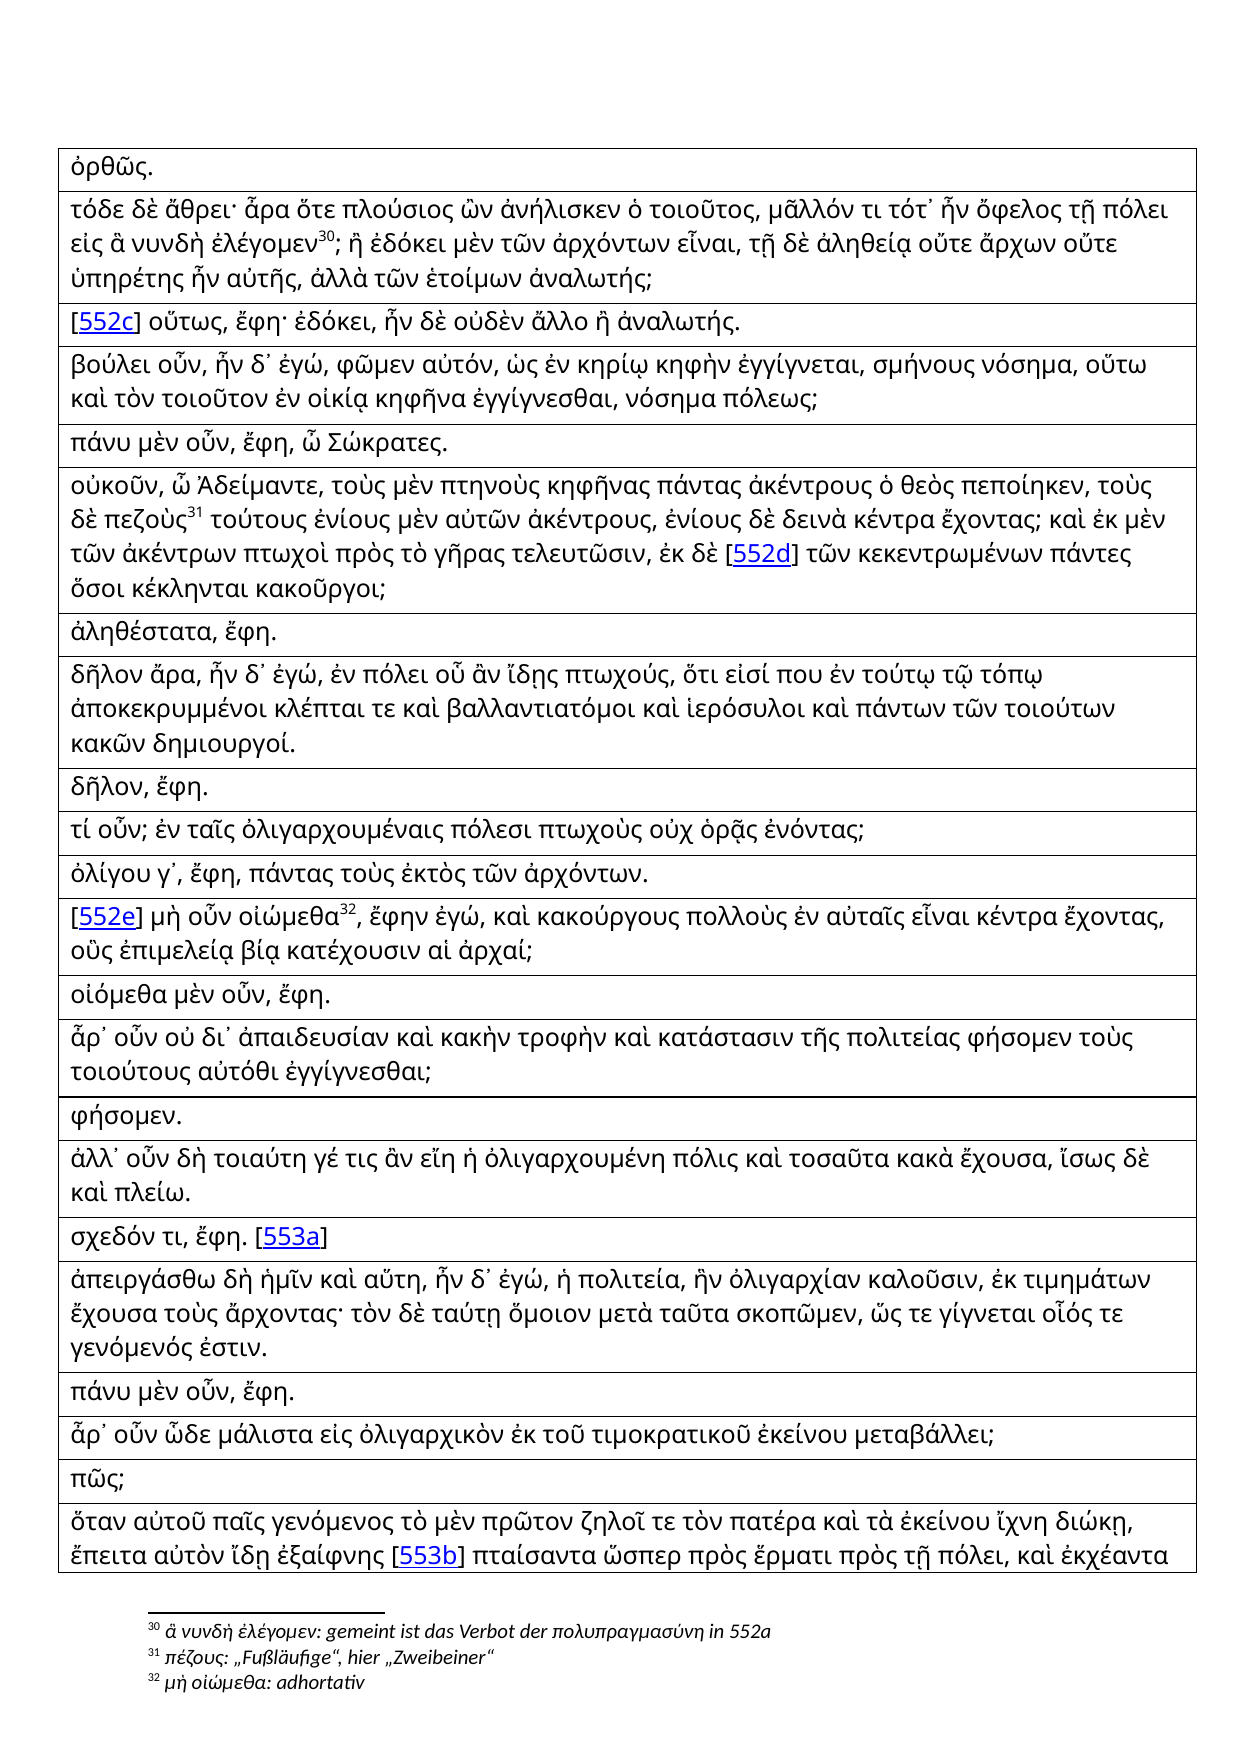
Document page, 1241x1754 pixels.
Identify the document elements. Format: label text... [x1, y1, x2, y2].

table_cell [552e] μὴ οὖν οἰώμεθα, ἔφην ἐγώ, καὶ κακούργους πολλοὺς ἐν αὐταῖς εἶναι κέντρα ἔχοντας, οὓς ἐπιμελείᾳ βίᾳ κατέχουσιν αἱ ἀρχαί; [59, 899, 1196, 975]
table_cell οἰόμεθα μὲν οὖν, ἔφη. [59, 976, 1196, 1019]
table_cell ἀληθέστατα, ἔφη. [59, 614, 1196, 656]
table_cell δῆλον ἄρα, ἦν δ᾽ ἐγώ, ἐν πόλει οὗ ἂν ἴδῃς πτωχούς, ὅτι εἰσί που ἐν τούτῳ τῷ τόπῳ ἀποκεκρυμμένοι κλέπται τε καὶ βαλλαντιατόμοι καὶ ἱερόσυλοι καὶ πάντων τῶν τοιούτων κακῶν δημιουργοί. [59, 657, 1196, 768]
table_cell πάνυ μὲν οὖν, ἔφη. [59, 1373, 1196, 1416]
table_cell τόδε δὲ ἄθρει· ἆρα ὅτε πλούσιος ὢν ἀνήλισκεν ὁ τοιοῦτος, μᾶλλόν τι τότ᾽ ἦν ὄφελος τῇ πόλει εἰς ἃ νυνδὴ ἐλέγομεν; ἢ ἐδόκει μὲν τῶν ἀρχόντων εἶναι, τῇ δὲ ἀληθείᾳ οὔτε ἄρχων οὔτε ὑπηρέτης ἦν αὐτῆς, ἀλλὰ τῶν ἑτοίμων ἀναλωτής; [59, 192, 1196, 303]
table_cell ὀρθῶς. [59, 149, 1196, 191]
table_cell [59, 1504, 1196, 1572]
table_cell ἀπειργάσθω δὴ ἡμῖν καὶ αὕτη, ἦν δ᾽ ἐγώ, ἡ πολιτεία, ἣν ὀλιγαρχίαν καλοῦσιν, ἐκ τιμημάτων ἔχουσα τοὺς ἄρχοντας· τὸν δὲ ταύτῃ ὅμοιον μετὰ ταῦτα σκοπῶμεν, ὥς τε γίγνεται οἷός τε γενόμενός ἐστιν. [59, 1262, 1196, 1372]
table_cell οὐκοῦν, ὦ Ἀδείμαντε, τοὺς μὲν πτηνοὺς κηφῆνας πάντας ἀκέντρους ὁ θεὸς πεποίηκεν, τοὺς δὲ πεζοὺς τούτους ἐνίους μὲν αὐτῶν ἀκέντρους, ἐνίους δὲ δεινὰ κέντρα ἔχοντας; καὶ ἐκ μὲν τῶν ἀκέντρων πτωχοὶ πρὸς τὸ γῆρας τελευτῶσιν, ἐκ δὲ [552d] τῶν κεκεντρωμένων πάντες ὅσοι κέκληνται κακοῦργοι; [59, 468, 1196, 613]
table_cell δῆλον, ἔφη. [59, 769, 1196, 811]
table_cell ἆρ᾽ οὖν ὧδε μάλιστα εἰς ὀλιγαρχικὸν ἐκ τοῦ τιμοκρατικοῦ ἐκείνου μεταβάλλει; [59, 1417, 1196, 1459]
table_cell βούλει οὖν, ἦν δ᾽ ἐγώ, φῶμεν αὐτόν, ὡς ἐν κηρίῳ κηφὴν ἐγγίγνεται, σμήνους νόσημα, οὕτω καὶ τὸν τοιοῦτον ἐν οἰκίᾳ κηφῆνα ἐγγίγνεσθαι, νόσημα πόλεως; [59, 347, 1196, 423]
table_cell ὀλίγου γ᾽, ἔφη, πάντας τοὺς ἐκτὸς τῶν ἀρχόντων. [59, 856, 1196, 898]
table_cell σχεδόν τι, ἔφη. [553a] [59, 1218, 1196, 1261]
table_cell ἆρ᾽ οὖν οὐ δι᾽ ἀπαιδευσίαν καὶ κακὴν τροφὴν καὶ κατάστασιν τῆς πολιτείας φήσομεν τοὺς τοιούτους αὐτόθι ἐγγίγνεσθαι; [59, 1020, 1196, 1096]
table_cell πῶς; [59, 1460, 1196, 1503]
table_cell πάνυ μὲν οὖν, ἔφη, ὦ Σώκρατες. [59, 425, 1196, 467]
table_cell ἀλλ᾽ οὖν δὴ τοιαύτη γέ τις ἂν εἴη ἡ ὀλιγαρχουμένη πόλις καὶ τοσαῦτα κακὰ ἔχουσα, ἴσως δὲ καὶ πλείω. [59, 1141, 1196, 1217]
table_cell φήσομεν. [59, 1098, 1196, 1140]
table_cell [552c] οὕτως, ἔφη· ἐδόκει, ἦν δὲ οὐδὲν ἄλλο ἢ ἀναλωτής. [59, 304, 1196, 346]
table_cell τί οὖν; ἐν ταῖς ὀλιγαρχουμέναις πόλεσι πτωχοὺς οὐχ ὁρᾷς ἐνόντας; [59, 812, 1196, 854]
